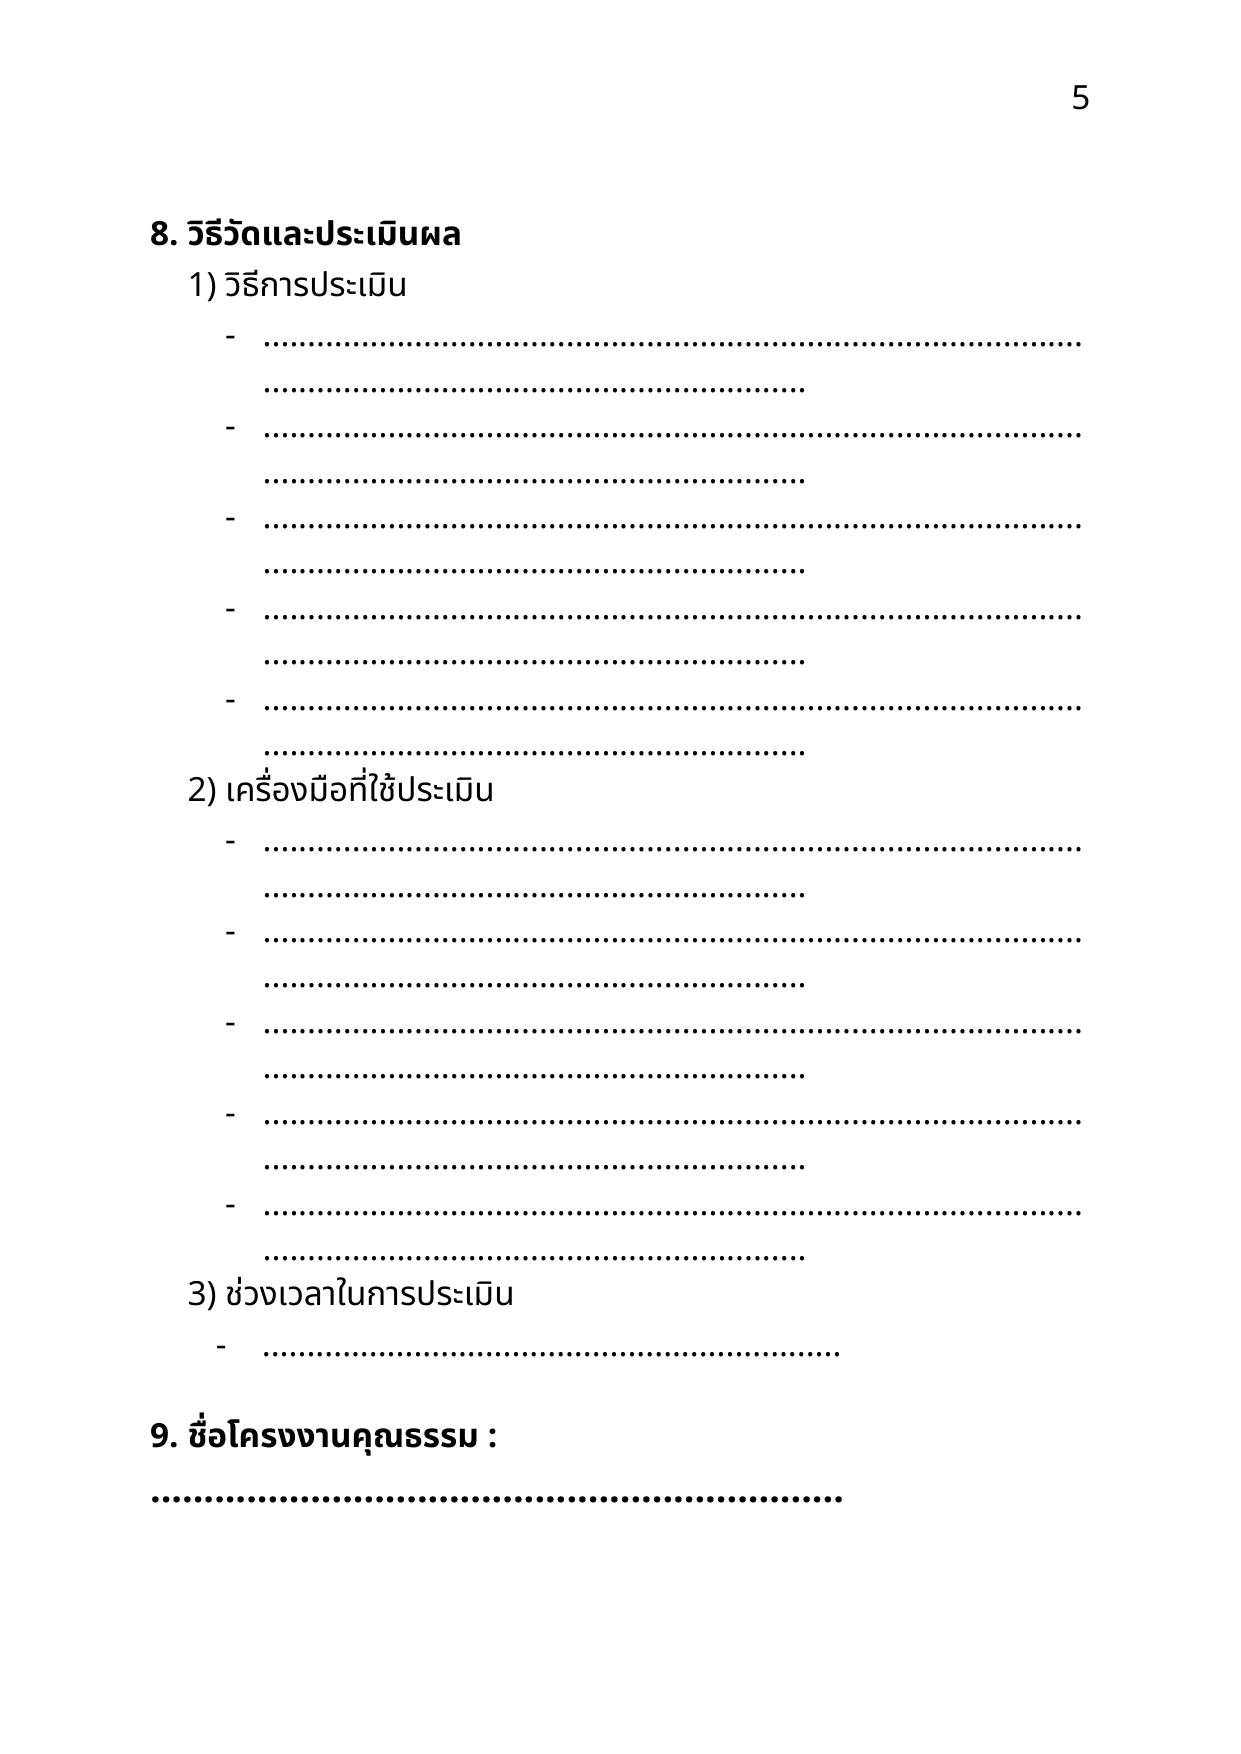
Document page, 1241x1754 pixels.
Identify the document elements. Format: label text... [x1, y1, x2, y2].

text 8. วิธีวัดและประเมินผล [150, 210, 1090, 261]
list ช่วงเวลาในการประเมิน [187, 1270, 1090, 1321]
list ......................................................................................................................................................... [225, 402, 1090, 493]
list วิธีการประเมิน [187, 261, 1090, 311]
list ......................................................................................................................................................... [225, 493, 1090, 584]
text 9. ชื่อโครงงานคุณธรรม : ................................................................. [150, 1412, 1090, 1513]
list ......................................................................................................................................................... [225, 907, 1090, 998]
list ......................................................................................................................................................... [225, 816, 1090, 907]
list ......................................................................................................................................................... [225, 998, 1090, 1088]
list ......................................................................................................................................................... [225, 1088, 1090, 1179]
list ................................................................. [216, 1321, 1090, 1366]
list ......................................................................................................................................................... [225, 584, 1090, 674]
list ......................................................................................................................................................... [225, 1179, 1090, 1270]
list ......................................................................................................................................................... [225, 311, 1090, 402]
list เครื่องมือที่ใช้ประเมิน [187, 765, 1090, 816]
list ......................................................................................................................................................... [225, 674, 1090, 765]
